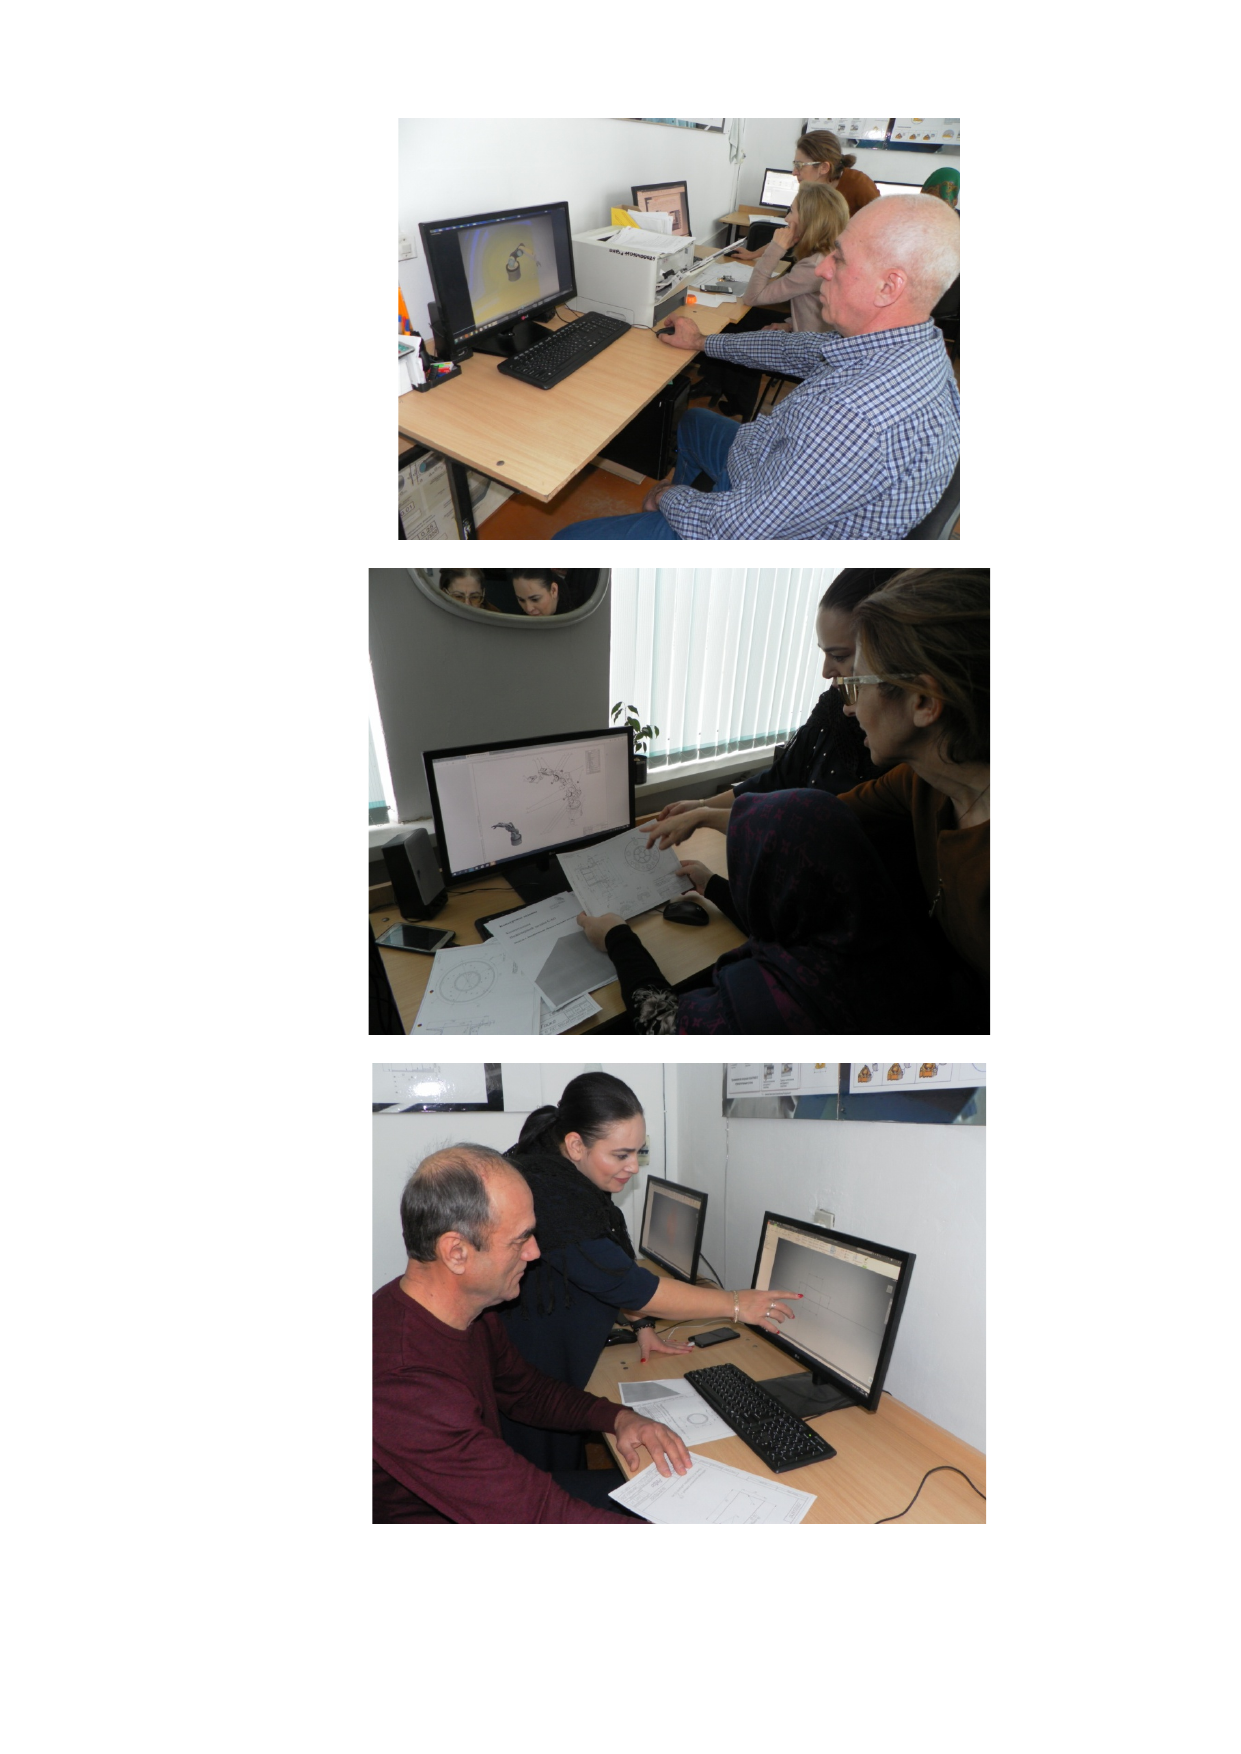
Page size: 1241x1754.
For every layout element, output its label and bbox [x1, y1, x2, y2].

picture [368, 568, 991, 1035]
picture [372, 1063, 987, 1524]
picture [398, 118, 960, 540]
